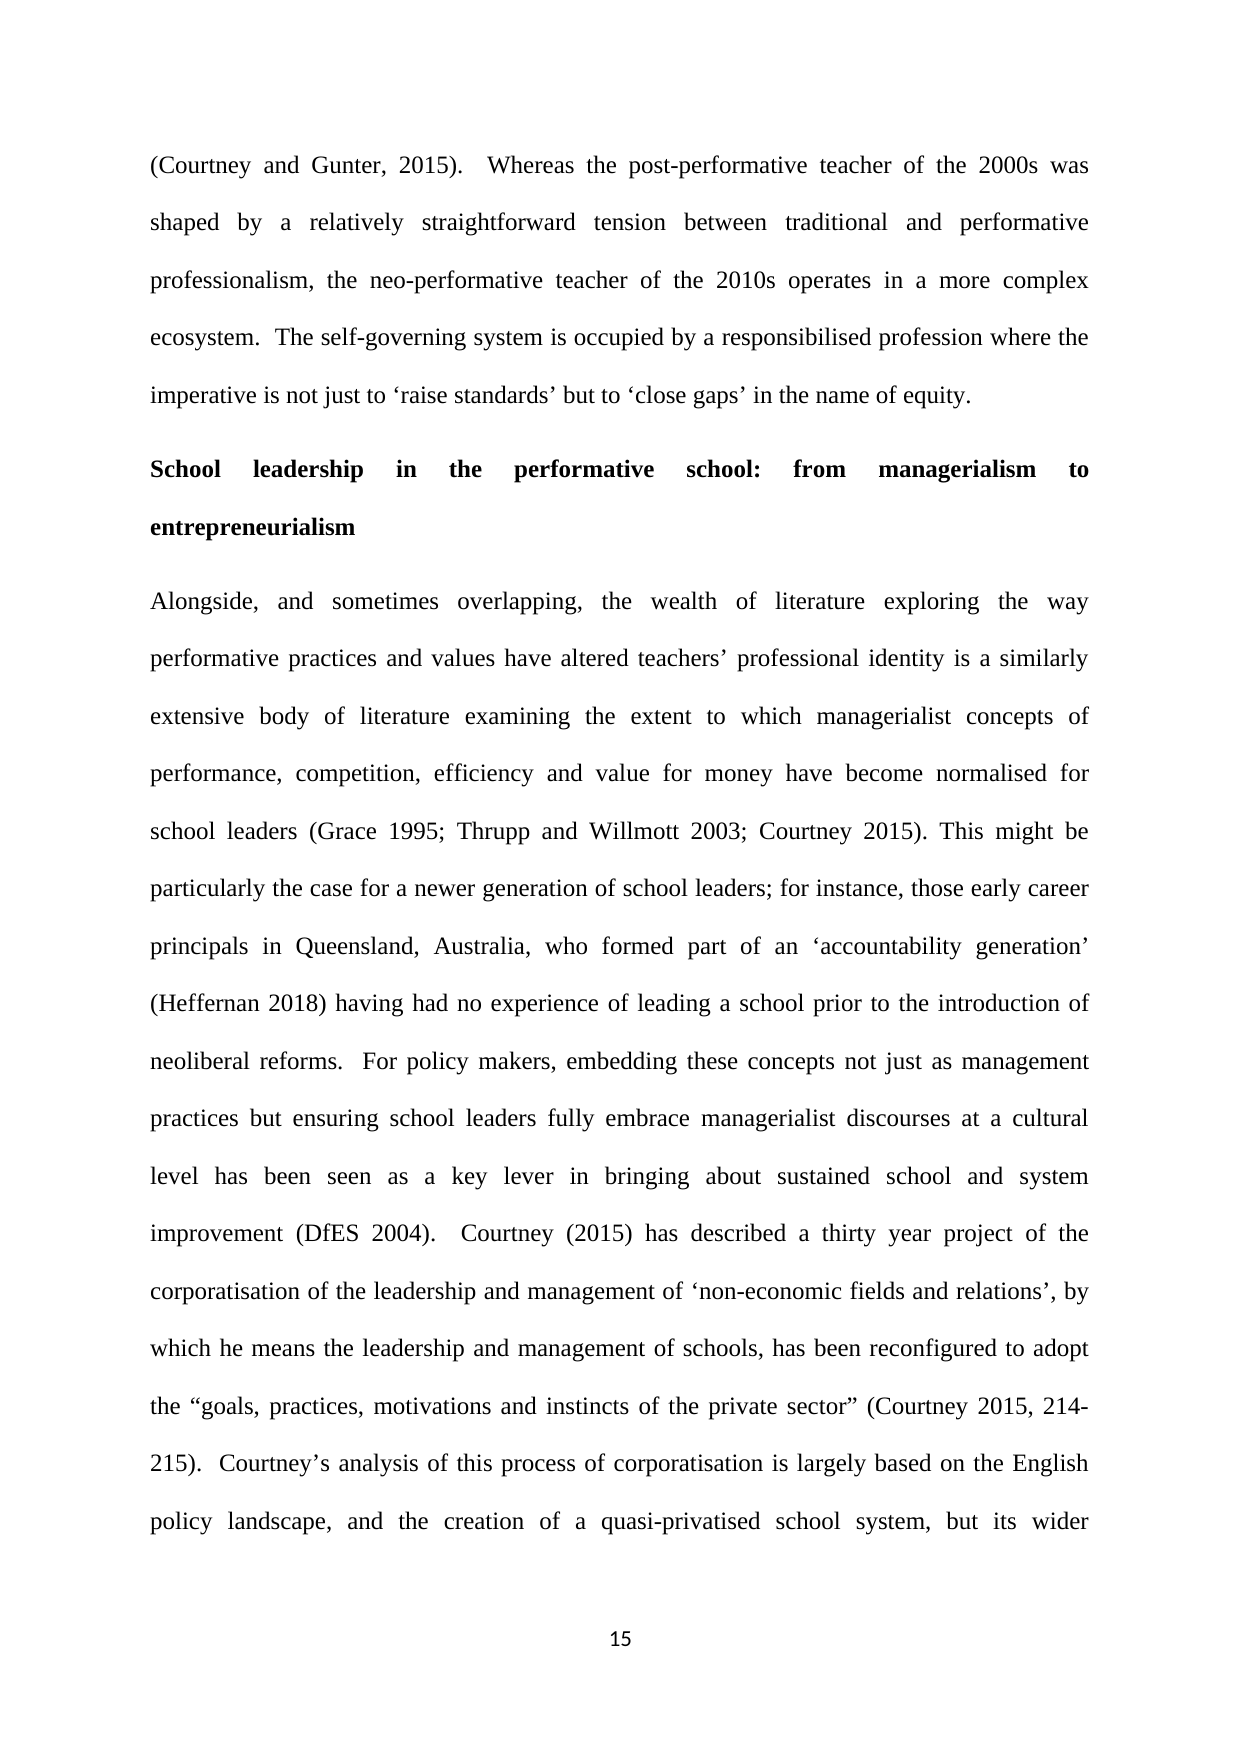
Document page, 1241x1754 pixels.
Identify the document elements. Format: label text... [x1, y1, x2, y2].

text School leadership in the performative school: from managerialism to entrepreneurialism [150, 454, 1090, 540]
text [150, 586, 1090, 1534]
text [150, 150, 1090, 409]
